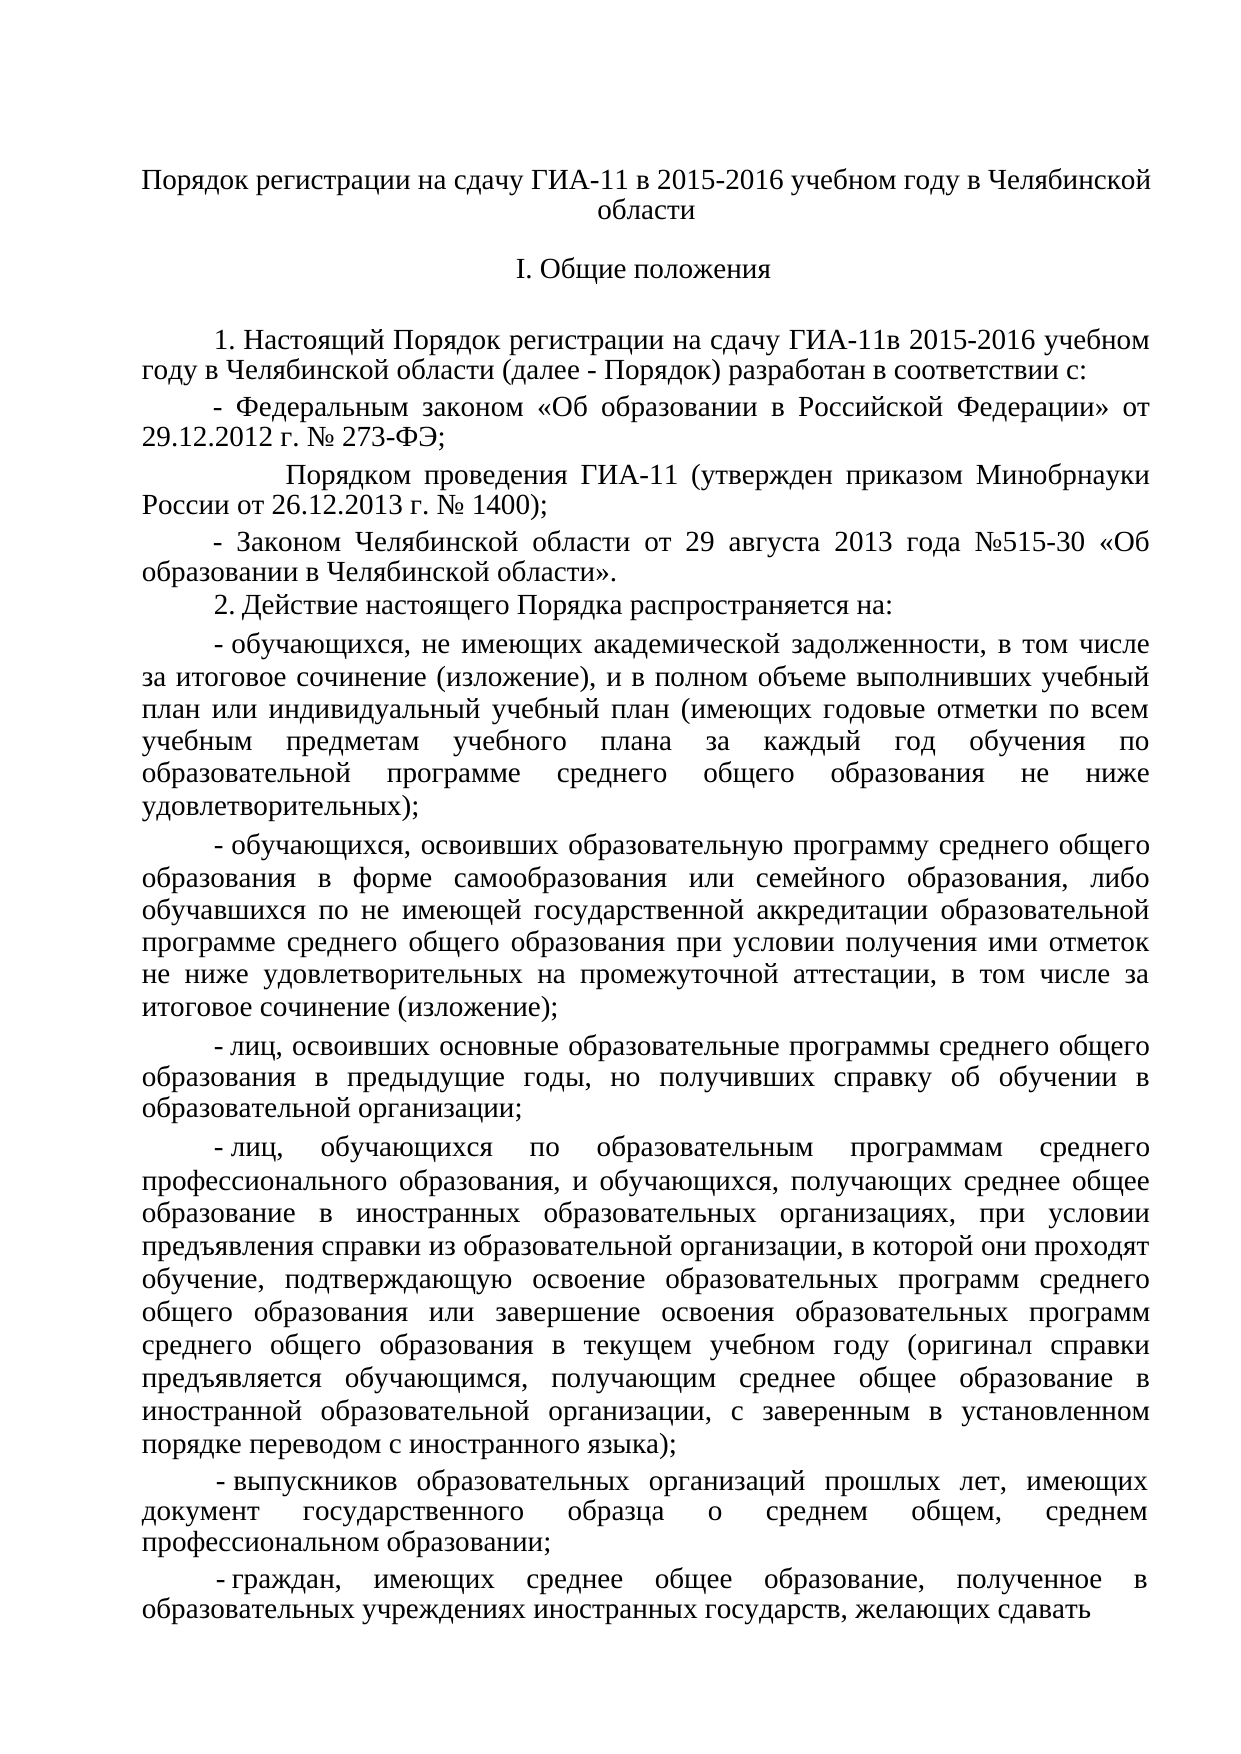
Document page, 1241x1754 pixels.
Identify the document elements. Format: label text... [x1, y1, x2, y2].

text Порядок регистрации на сдачу ГИА-11 в 2015-2016 учебном году в Челябинской области [139, 166, 1153, 226]
list обучающихся, освоивших образовательную программу среднего общего образования в форме самообразования или семейного образования, либо обучавшихся по не имеющей государственной аккредитации образовательной программе среднего общего образования при условии получения ими отметок не ниже удовлетворительных на промежуточной аттестации, в том числе за итоговое сочинение (изложение); [142, 829, 1151, 1022]
list обучающихся, не имеющих академической задолженности, в том числе за итоговое сочинение (изложение), и в полном объеме выполнивших учебный план или индивидуальный учебный план (имеющих годовые отметки по всем учебным предметам учебного плана за каждый год обучения по образовательной программе среднего общего образования не ниже удовлетворительных); [142, 628, 1151, 821]
text - Законом Челябинской области от 29 августа 2013 года №515-30 «Об образовании в Челябинской области». [142, 528, 1151, 588]
list лиц, освоивших основные образовательные программы среднего общего образования в предыдущие годы, но получивших справку об обучении в образовательной организации; [142, 1030, 1151, 1124]
list выпускников образовательных организаций прошлых лет, имеющих документ государственного образца о среднем общем, среднем профессиональном образовании; [142, 1466, 1148, 1557]
text - Федеральным законом «Об образовании в Российской Федерации» от 29.12.2012 г. № 273-ФЭ; [142, 393, 1151, 453]
list лиц, обучающихся по образовательным программам среднего профессионального образования, и обучающихся, получающих среднее общее образование в иностранных образовательных организациях, при условии предъявления справки из образовательной организации, в которой они проходят обучение, подтверждающую освоение образовательных программ среднего общего образования или завершение освоения образовательных программ среднего общего образования в текущем учебном году (оригинал справки предъявляется обучающимся, получающим среднее общее образование в иностранной образовательной организации, с заверенным в установленном порядке переводом с иностранного языка); [142, 1131, 1151, 1459]
text Порядком проведения ГИА-11 (утвержден приказом Минобрнауки России от 26.12.2013 г. № 1400); [142, 460, 1151, 521]
list Действие настоящего Порядка распространяется на: [213, 588, 1153, 621]
list Настоящий Порядок регистрации на сдачу ГИА-11в 2015-2016 учебном году в Челябинской области (далее - Порядок) разработан в соответствии с: [142, 325, 1151, 385]
list граждан, имеющих среднее общее образование, полученное в образовательных учреждениях иностранных государств, желающих сдавать [142, 1564, 1148, 1624]
list Общие положения [516, 252, 1153, 285]
